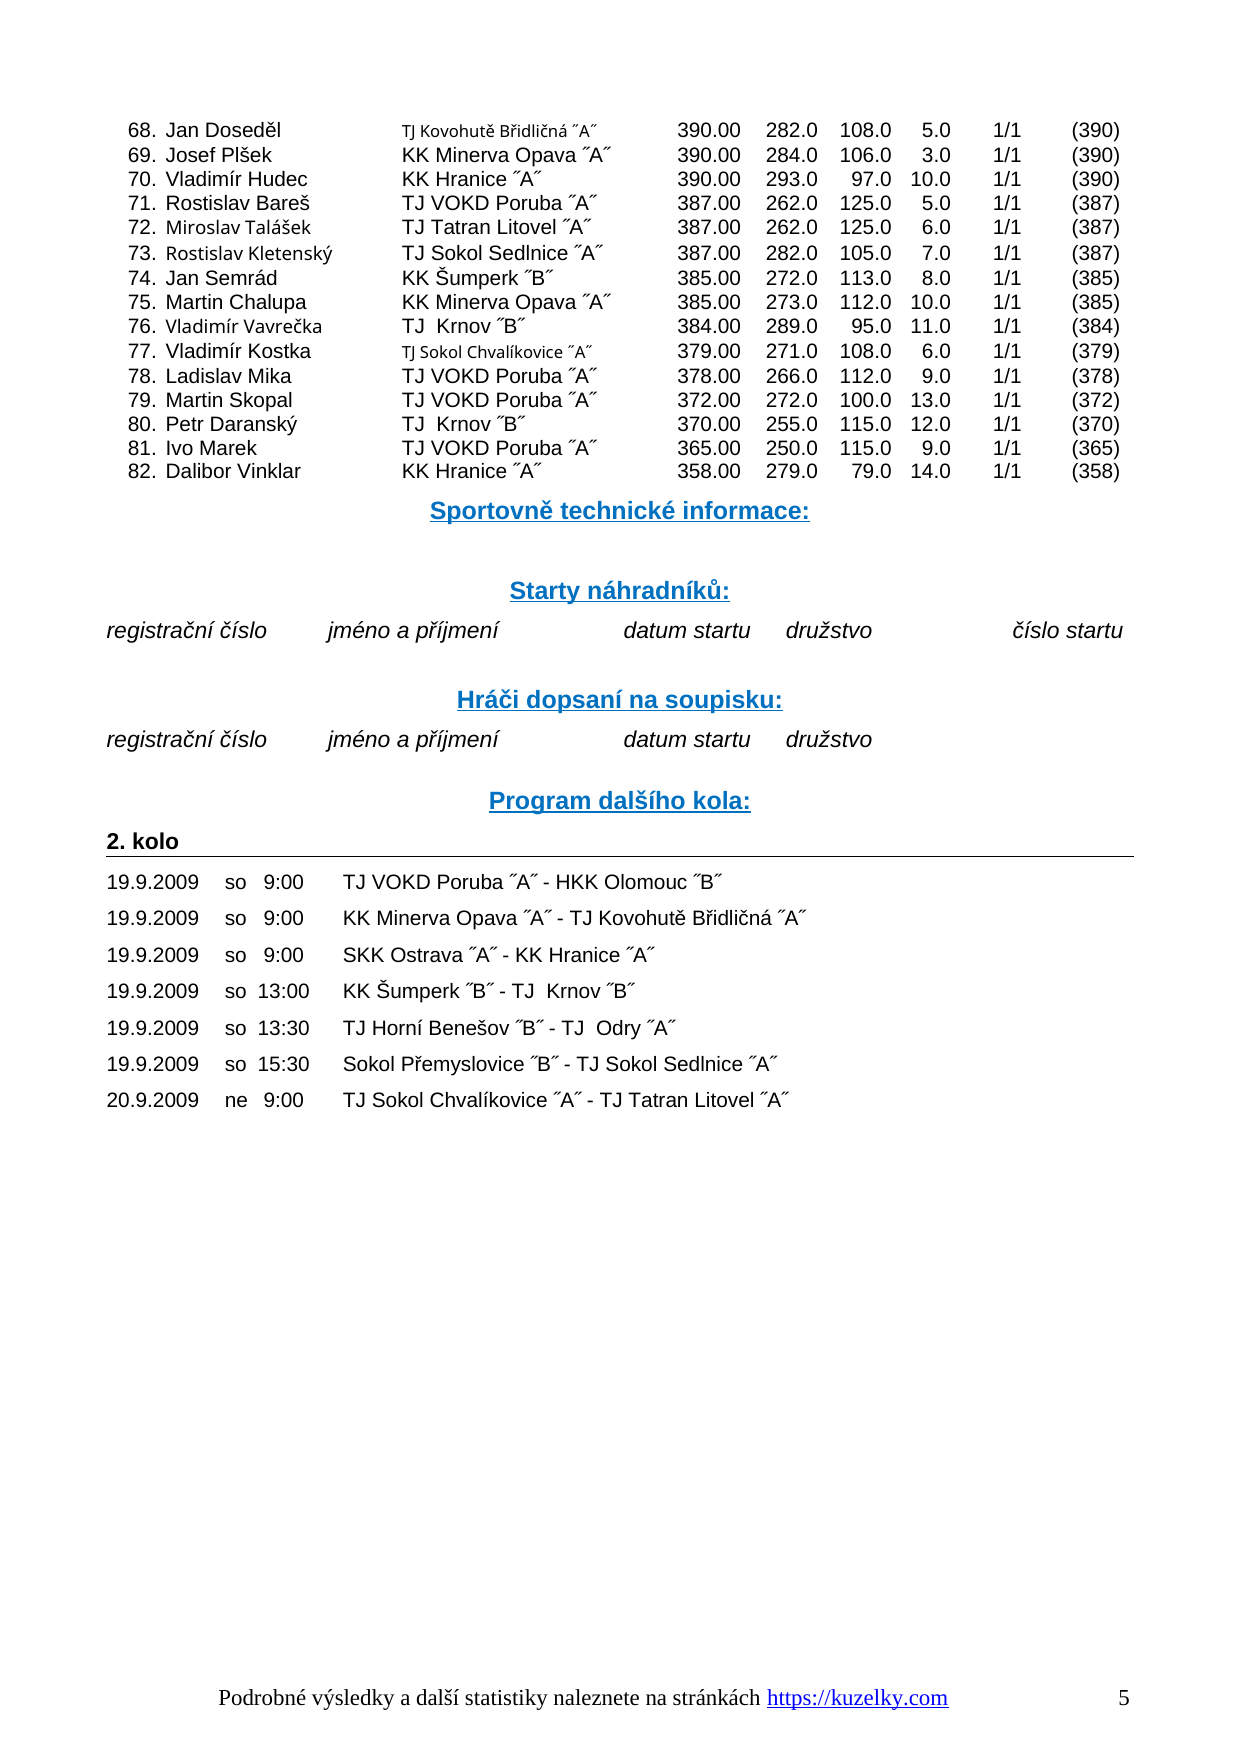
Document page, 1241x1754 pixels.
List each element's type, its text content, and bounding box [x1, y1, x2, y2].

text 82. Dalibor Vinklar KK Hranice ˝A˝ 358.00 279.0 79.0 14.0 1/1 (358) [106, 459, 1134, 483]
text 80. Petr Daranský TJ Krnov ˝B˝ 370.00 255.0 115.0 12.0 1/1 (370) [106, 411, 1134, 435]
text 19.9.2009 so 9:00 SKK Ostrava ˝A˝ - KK Hranice ˝A˝ [106, 942, 1134, 966]
text 73. Rostislav Kletenský TJ Sokol Sedlnice ˝A˝ 387.00 282.0 105.0 7.0 1/1 (387) [106, 240, 1134, 266]
text Starty náhradníků: [94, 576, 1145, 604]
text 78. Ladislav Mika TJ VOKD Poruba ˝A˝ 378.00 266.0 112.0 9.0 1/1 (378) [106, 363, 1134, 387]
text 79. Martin Skopal TJ VOKD Poruba ˝A˝ 372.00 272.0 100.0 13.0 1/1 (372) [106, 387, 1134, 411]
text 74. Jan Semrád KK Šumperk ˝B˝ 385.00 272.0 113.0 8.0 1/1 (385) [106, 266, 1134, 289]
text Hráči dopsaní na soupisku: [94, 656, 1145, 713]
text Sportovně technické informace: [94, 496, 1145, 524]
text 2. kolo [106, 828, 1134, 856]
text 19.9.2009 so 13:30 TJ Horní Benešov ˝B˝ - TJ Odry ˝A˝ [106, 1015, 1134, 1039]
text 72. Miroslav Talášek TJ Tatran Litovel ˝A˝ 387.00 262.0 125.0 6.0 1/1 (387) [106, 214, 1134, 240]
text 19.9.2009 so 15:30 Sokol Přemyslovice ˝B˝ - TJ Sokol Sedlnice ˝A˝ [106, 1052, 1134, 1076]
text 19.9.2009 so 9:00 TJ VOKD Poruba ˝A˝ - HKK Olomouc ˝B˝ [106, 869, 1134, 893]
text Program dalšího kola: [94, 786, 1145, 815]
text 19.9.2009 so 9:00 KK Minerva Opava ˝A˝ - TJ Kovohutě Břidličná ˝A˝ [106, 906, 1134, 930]
text 75. Martin Chalupa KK Minerva Opava ˝A˝ 385.00 273.0 112.0 10.0 1/1 (385) [106, 289, 1134, 313]
text 69. Josef Plšek KK Minerva Opava ˝A˝ 390.00 284.0 106.0 3.0 1/1 (390) [106, 143, 1134, 167]
text 19.9.2009 so 13:00 KK Šumperk ˝B˝ - TJ Krnov ˝B˝ [106, 979, 1134, 1003]
text registrační číslo jméno a příjmení datum startu družstvo [106, 726, 1134, 752]
text 81. Ivo Marek TJ VOKD Poruba ˝A˝ 365.00 250.0 115.0 9.0 1/1 (365) [106, 435, 1134, 459]
text 77. Vladimír Kostka TJ Sokol Chvalíkovice ˝A˝ 379.00 271.0 108.0 6.0 1/1 (379) [106, 339, 1134, 363]
text 70. Vladimír Hudec KK Hranice ˝A˝ 390.00 293.0 97.0 10.0 1/1 (390) [106, 167, 1134, 191]
text 20.9.2009 ne 9:00 TJ Sokol Chvalíkovice ˝A˝ - TJ Tatran Litovel ˝A˝ [106, 1088, 1134, 1112]
text 76. Vladimír Vavrečka TJ Krnov ˝B˝ 384.00 289.0 95.0 11.0 1/1 (384) [106, 313, 1134, 339]
text registrační číslo jméno a příjmení datum startu družstvo číslo startu [106, 617, 1134, 643]
text 68. Jan Doseděl TJ Kovohutě Břidličná ˝A˝ 390.00 282.0 108.0 5.0 1/1 (390) [106, 118, 1134, 143]
text 71. Rostislav Bareš TJ VOKD Poruba ˝A˝ 387.00 262.0 125.0 5.0 1/1 (387) [106, 191, 1134, 214]
